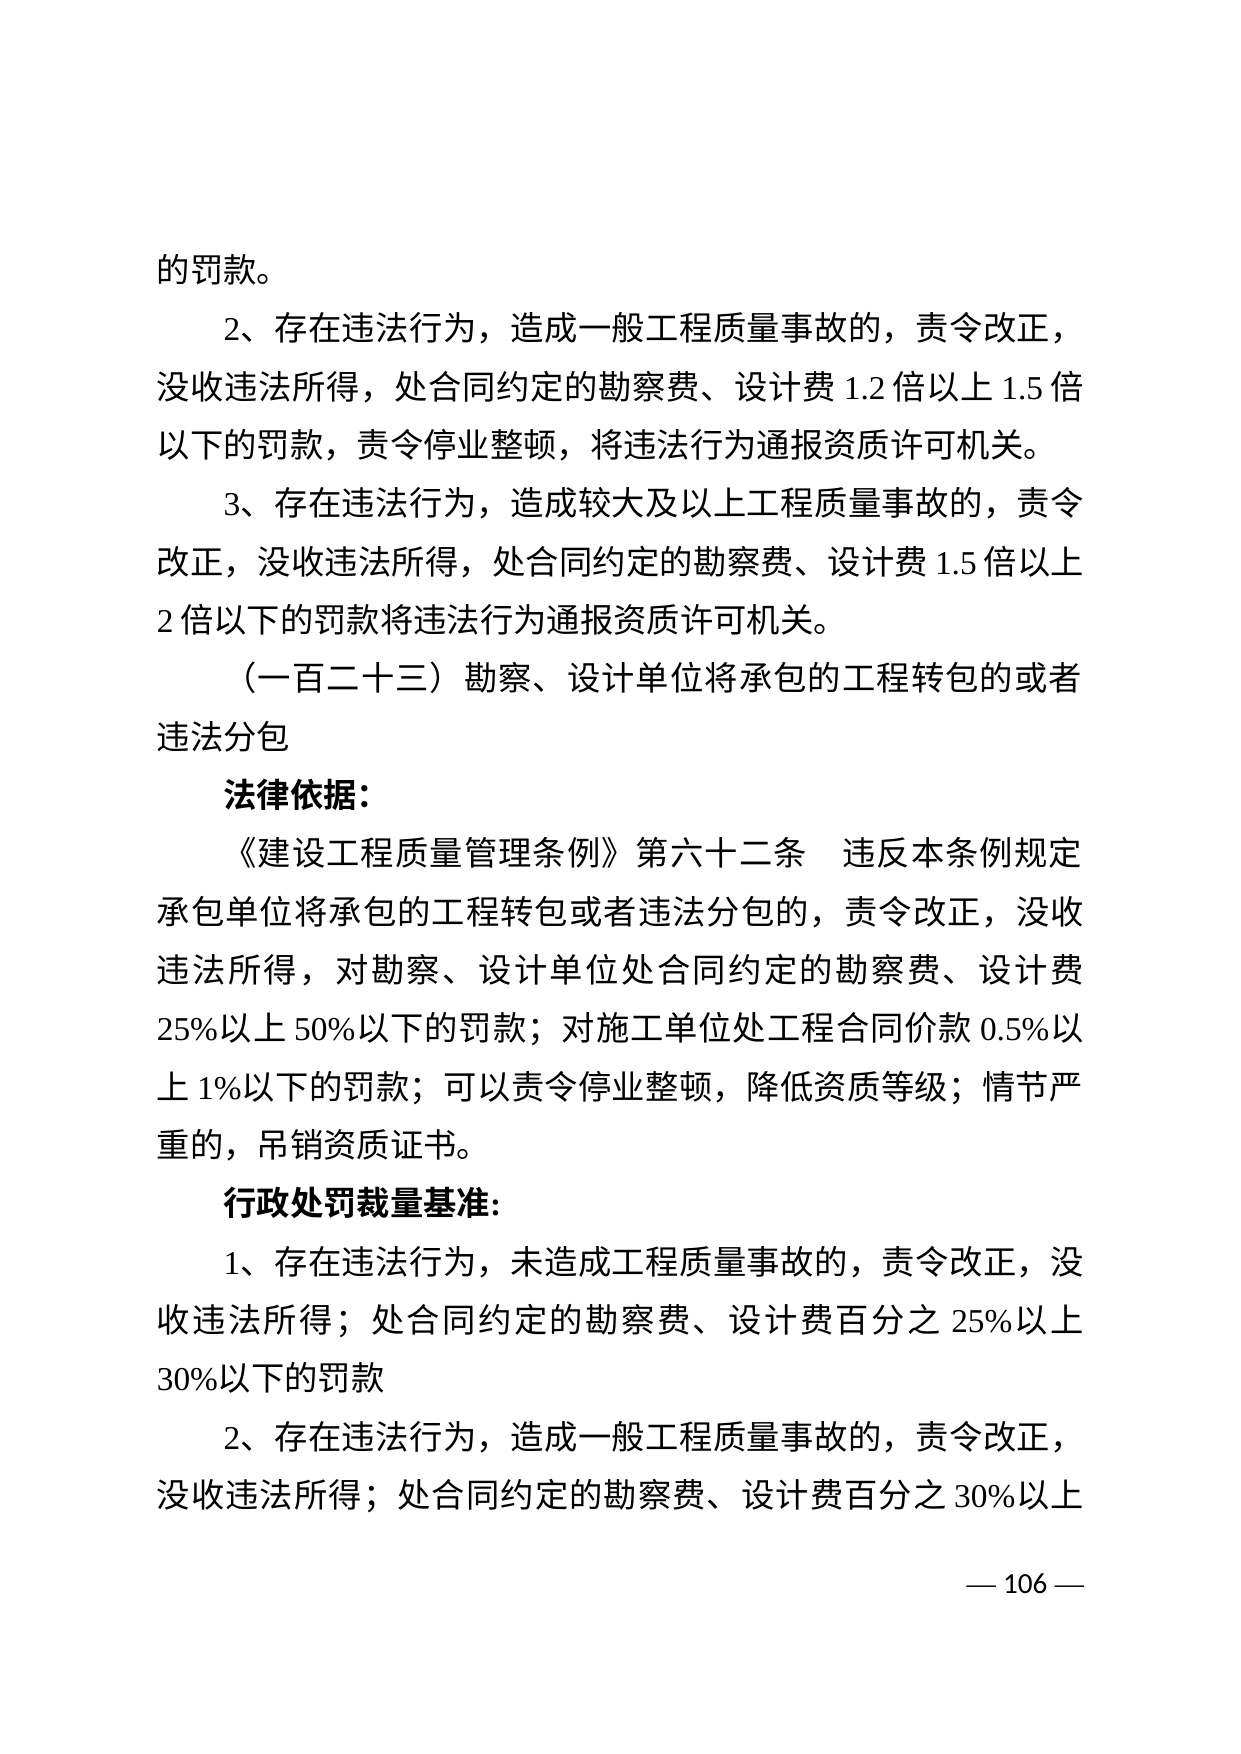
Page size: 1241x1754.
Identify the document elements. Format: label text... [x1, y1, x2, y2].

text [157, 236, 1084, 294]
text 法律依据： [157, 761, 1084, 819]
text 1、存在违法行为，未造成工程质量事故的，责令改正，没收违法所得；处合同约定的勘察费、设计费百分之25%以上30%以下的罚款 [157, 1227, 1084, 1402]
text 2、存在违法行为，造成一般工程质量事故的，责令改正，没收违法所得，处合同约定的勘察费、设计费1.2倍以上1.5倍以下的罚款，责令停业整顿，将违法行为通报资质许可机关。 [157, 294, 1084, 469]
text 3、存在违法行为，造成较大及以上工程质量事故的，责令改正，没收违法所得，处合同约定的勘察费、设计费1.5倍以上2倍以下的罚款将违法行为通报资质许可机关。 [157, 469, 1084, 644]
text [157, 1402, 1084, 1519]
text （一百二十三）勘察、设计单位将承包的工程转包的或者违法分包 [157, 644, 1084, 761]
text 《建设工程质量管理条例》第六十二条 违反本条例规定，承包单位将承包的工程转包或者违法分包的，责令改正，没收违法所得，对勘察、设计单位处合同约定的勘察费、设计费25%以上50%以下的罚款；对施工单位处工程合同价款0.5%以上1%以下的罚款；可以责令停业整顿，降低资质等级；情节严重的，吊销资质证书。 [157, 819, 1084, 1169]
text 行政处罚裁量基准: [157, 1169, 1084, 1227]
